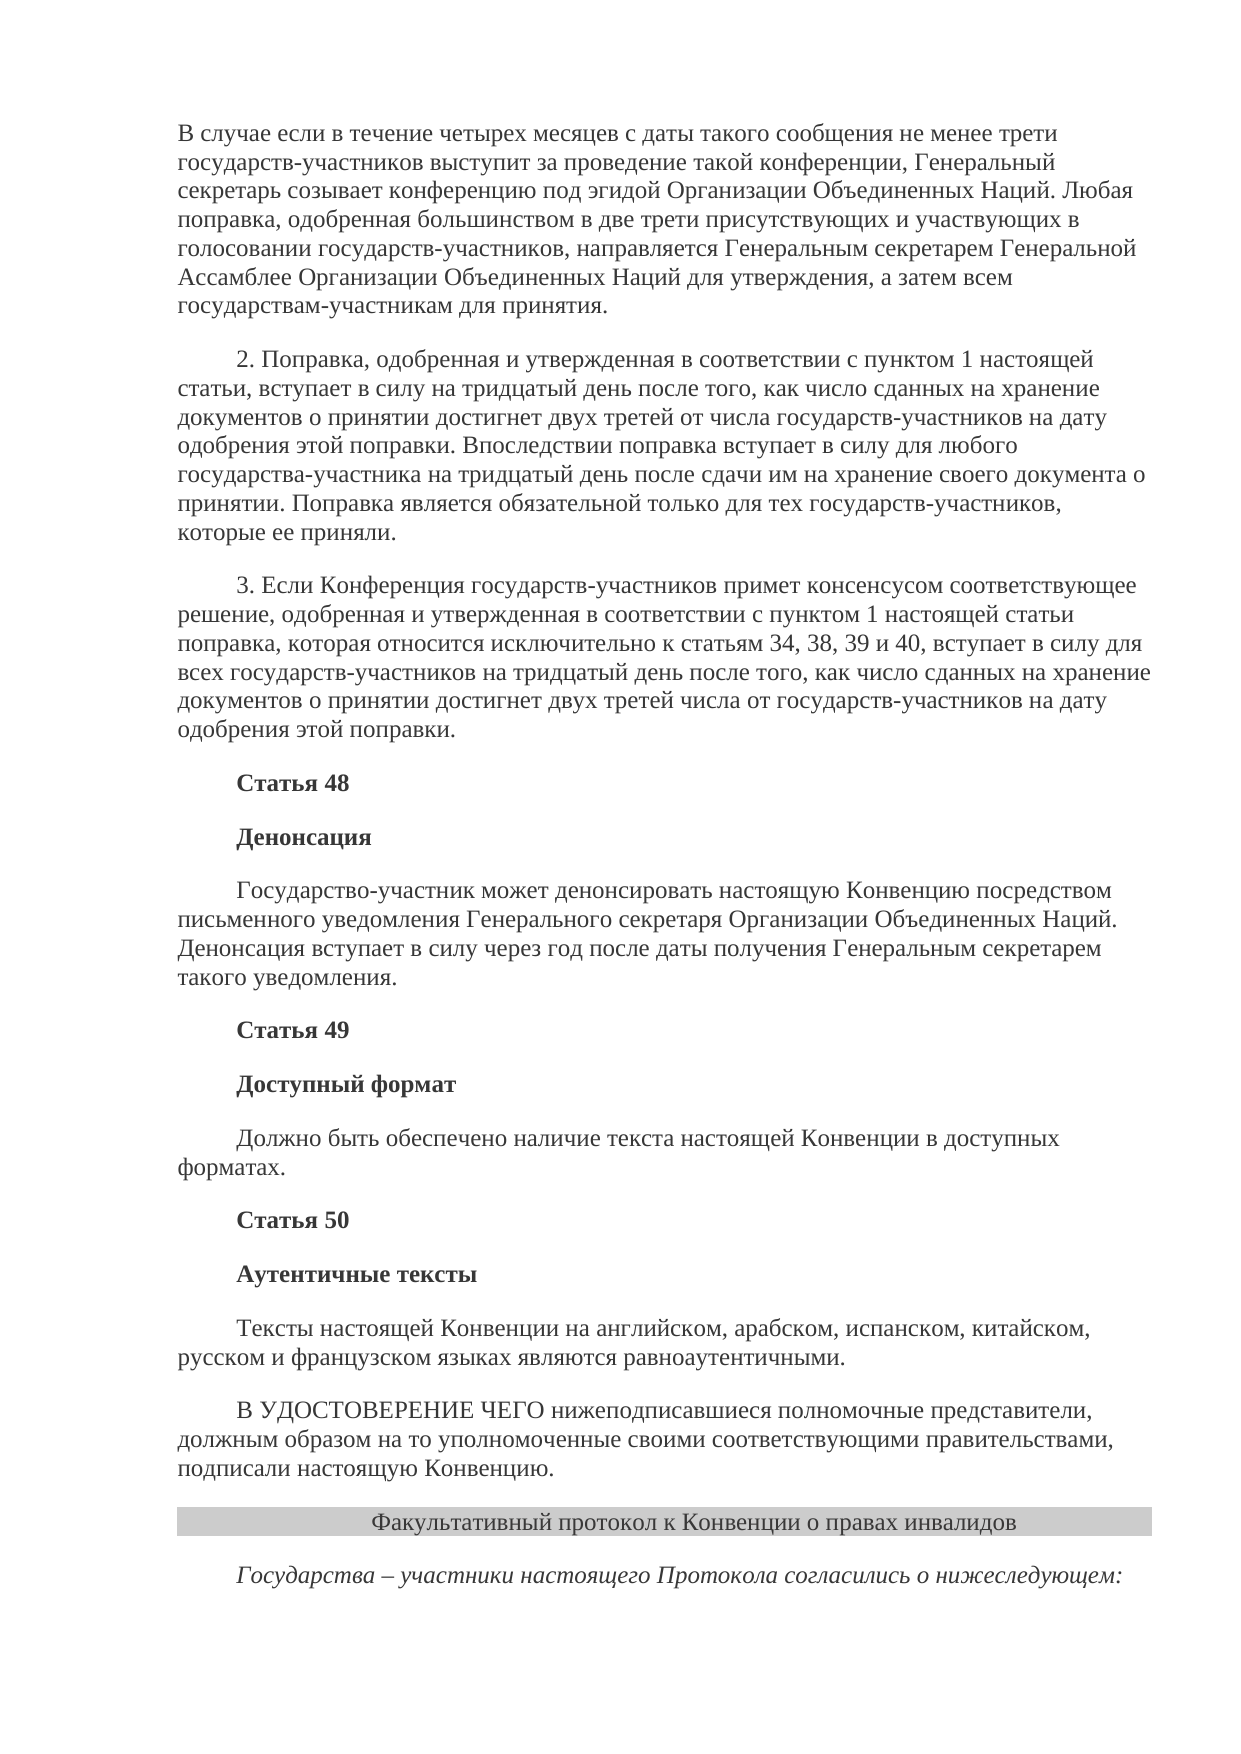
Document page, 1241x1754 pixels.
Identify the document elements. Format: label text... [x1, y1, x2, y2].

text Статья 49 [177, 1016, 1152, 1044]
text Доступный формат [177, 1069, 1152, 1098]
text 3. Если Конференция государств-участников примет консенсусом соответствующее решение, одобренная и утвержденная в соответствии с пунктом 1 настоящей статьи поправка, которая относится исключительно к статьям 34, 38, 39 и 40, вступает в силу для всех государств-участников на тридцатый день после того, как число сданных на хранение документов о принятии достигнет двух третей числа от государств-участников на дату одобрения этой поправки. [177, 571, 1152, 743]
text Денонсация [177, 822, 1152, 851]
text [177, 118, 1152, 319]
text Государства – участники настоящего Протокола согласились о нижеследующем: [177, 1561, 1152, 1589]
text Должно быть обеспечено наличие текста настоящей Конвенции в доступных форматах. [177, 1123, 1152, 1181]
text Государство-участник может денонсировать настоящую Конвенцию посредством письменного уведомления Генерального секретаря Организации Объединенных Наций. Денонсация вступает в силу через год после даты получения Генеральным секретарем такого уведомления. [177, 876, 1152, 991]
text В УДОСТОВЕРЕНИЕ ЧЕГО нижеподписавшиеся полномочные представители, должным образом на то уполномоченные своими соответствующими правительствами, подписали настоящую Конвенцию. [177, 1396, 1152, 1482]
text 2. Поправка, одобренная и утвержденная в соответствии с пунктом 1 настоящей статьи, вступает в силу на тридцатый день после того, как число сданных на хранение документов о принятии достигнет двух третей от числа государств-участников на дату одобрения этой поправки. Впоследствии поправка вступает в силу для любого государства-участника на тридцатый день после сдачи им на хранение своего документа о принятии. Поправка является обязательной только для тех государств-участников, которые ее приняли. [177, 344, 1152, 546]
text Факультативный протокол к Конвенции о правах инвалидов [177, 1507, 1152, 1536]
text Тексты настоящей Конвенции на английском, арабском, испанском, китайском, русском и французском языках являются равноаутентичными. [177, 1313, 1152, 1371]
text Статья 50 [177, 1206, 1152, 1234]
text Аутентичные тексты [177, 1259, 1152, 1288]
text Статья 48 [177, 768, 1152, 797]
